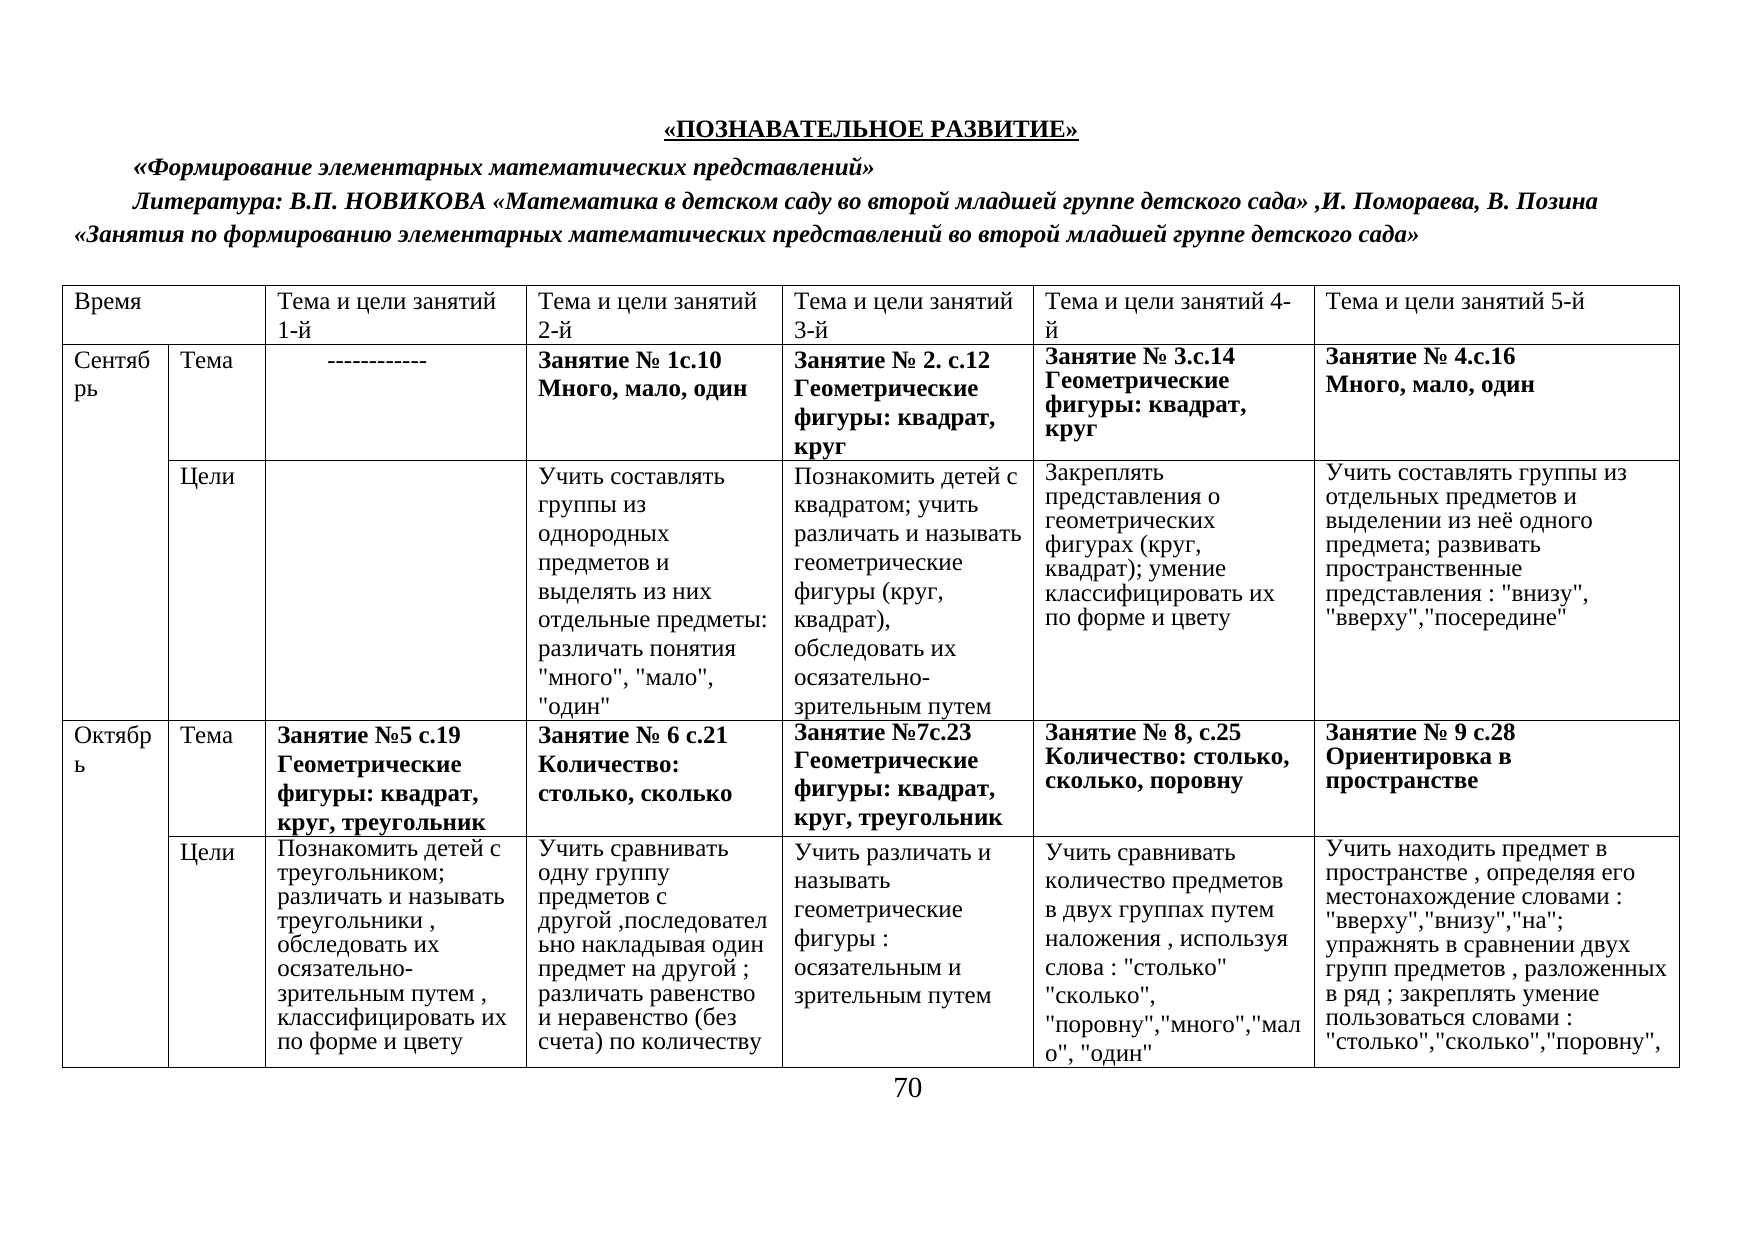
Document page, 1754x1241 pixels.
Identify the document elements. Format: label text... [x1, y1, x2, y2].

table_cell ------------ [266, 345, 526, 460]
text «Формирование элементарных математических представлений» [74, 148, 1668, 181]
table_cell Занятие №5 с.19 Геометрические фигуры: квадрат, круг, треугольник [266, 721, 526, 836]
table_header Тема и цели занятий 2-й [527, 286, 782, 344]
table_cell Тема [169, 721, 265, 836]
table_cell Учить составлять группы из однородных предметов и выделять из них отдельные предметы: различать понятия "много", "мало", "один" [527, 461, 782, 719]
table_cell Занятие № 9 с.28 Ориентировка в пространстве [1315, 721, 1679, 836]
table_cell Занятие № 8, с.25 Количество: столько, сколько, поровну [1034, 721, 1314, 836]
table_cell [1034, 837, 1314, 1067]
table_cell Занятие № 3.с.14 Геометрические фигуры: квадрат, круг [1034, 345, 1314, 460]
table_cell Занятие № 6 с.21 Количество: столько, сколько [527, 721, 782, 836]
table_cell Познакомить детей с квадратом; учить различать и называть геометрические фигуры (круг, квадрат), обследовать их осязательно-зрительным путем [783, 461, 1033, 719]
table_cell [527, 837, 782, 1067]
table_cell Закреплять представления о геометрических фигурах (круг, квадрат); умение классифицировать их по форме и цвету [1034, 461, 1314, 719]
table_cell Учить составлять группы из отдельных предметов и выделении из неё одного предмета; развивать пространственные представления : "внизу", "вверху","посередине" [1315, 461, 1679, 719]
table_header Тема и цели занятий 5-й [1315, 286, 1679, 344]
table_header Тема и цели занятий 3-й [783, 286, 1033, 344]
table_cell [266, 461, 526, 719]
table_cell Сентябрь [63, 345, 168, 719]
table_cell Цели [169, 461, 265, 719]
table_cell Тема [169, 345, 265, 460]
table_cell Занятие №7с.23 Геометрические фигуры: квадрат, круг, треугольник [783, 721, 1033, 836]
table_header Тема и цели занятий 4-й [1034, 286, 1314, 344]
text Литература: В.П. НОВИКОВА «Математика в детском саду во второй младшей группе детского сада» ,И. Помораева, В. Позина «Занятия по формированию элементарных математических представлений во второй младшей группе детского сада» [74, 186, 1668, 248]
table_header Тема и цели занятий 1-й [266, 286, 526, 344]
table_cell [1315, 837, 1679, 1067]
text «ПОЗНАВАТЕЛЬНОЕ РАЗВИТИЕ» [74, 114, 1668, 143]
table_cell Цели [169, 837, 265, 1067]
table_header Время [63, 286, 265, 344]
table_cell Занятие № 2. с.12 Геометрические фигуры: квадрат, круг [783, 345, 1033, 460]
table_cell Занятие № 1с.10 Много, мало, один [527, 345, 782, 460]
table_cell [783, 837, 1033, 1067]
table_cell Занятие № 4.с.16 Много, мало, один [1315, 345, 1679, 460]
table_cell Октябрь [63, 721, 168, 1067]
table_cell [266, 837, 526, 1067]
